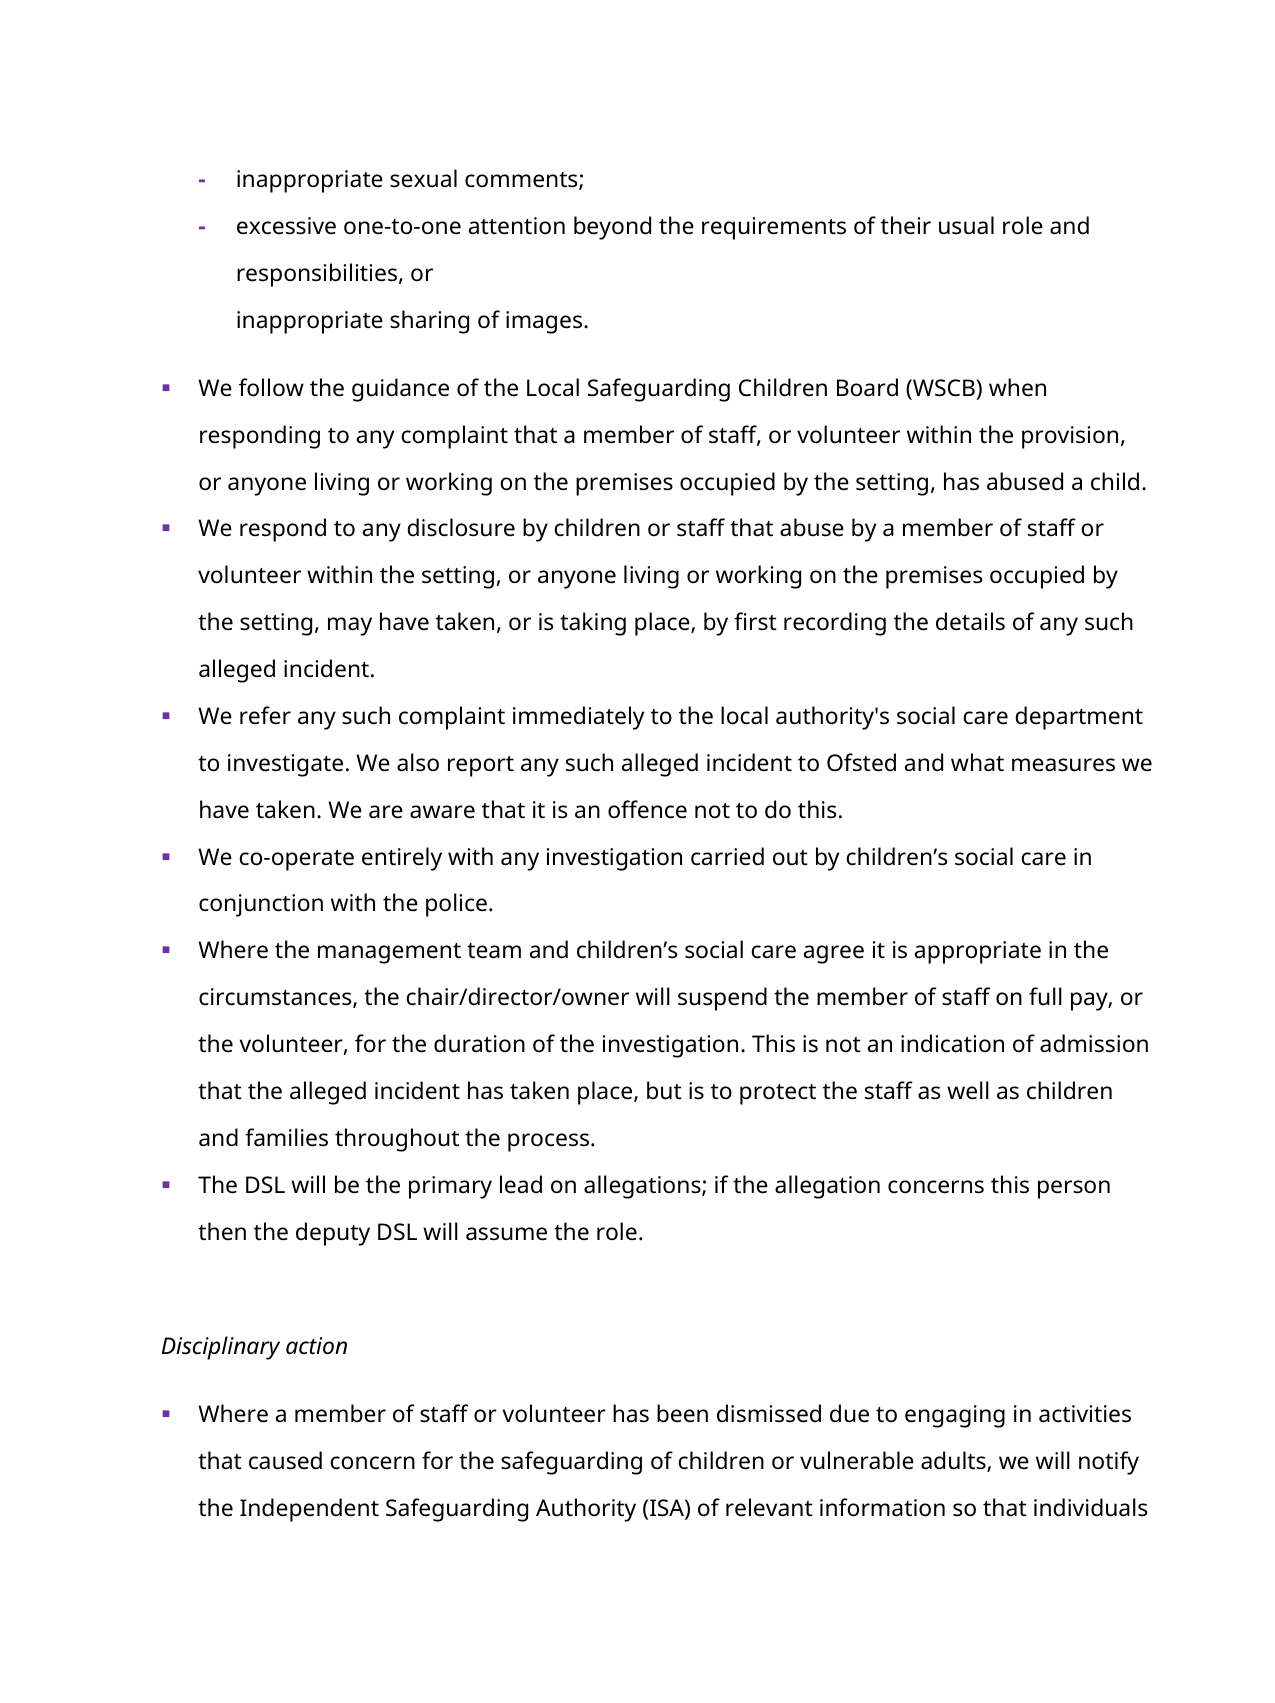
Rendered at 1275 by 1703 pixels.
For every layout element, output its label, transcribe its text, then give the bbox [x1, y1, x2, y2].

text inappropriate sharing of images. [236, 304, 1155, 335]
list We follow the guidance of the Local Safeguarding Children Board (WSCB) when responding to any complaint that a member of staff, or volunteer within the provision, or anyone living or working on the premises occupied by the setting, has abused a child. [161, 372, 1155, 497]
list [161, 1398, 1155, 1523]
list We co-operate entirely with any investigation carried out by children’s social care in conjunction with the police. [161, 841, 1155, 919]
list We respond to any disclosure by children or staff that abuse by a member of staff or volunteer within the setting, or anyone living or working on the premises occupied by the setting, may have taken, or is taking place, by first recording the details of any such alleged incident. [161, 512, 1155, 684]
list The DSL will be the primary lead on allegations; if the allegation concerns this person then the deputy DSL will assume the role. [161, 1169, 1155, 1247]
list We refer any such complaint immediately to the local authority's social care department to investigate. We also report any such alleged incident to Ofsted and what measures we have taken. We are aware that it is an offence not to do this. [161, 700, 1155, 825]
list excessive one-to-one attention beyond the requirements of their usual role and responsibilities, or [198, 210, 1155, 288]
text Disciplinary action [161, 1330, 1155, 1361]
list Where the management team and children’s social care agree it is appropriate in the circumstances, the chair/director/owner will suspend the member of staff on full pay, or the volunteer, for the duration of the investigation. This is not an indication of admission that the alleged incident has taken place, but is to protect the staff as well as children and families throughout the process. [161, 934, 1155, 1153]
list inappropriate sexual comments; [198, 163, 1155, 195]
